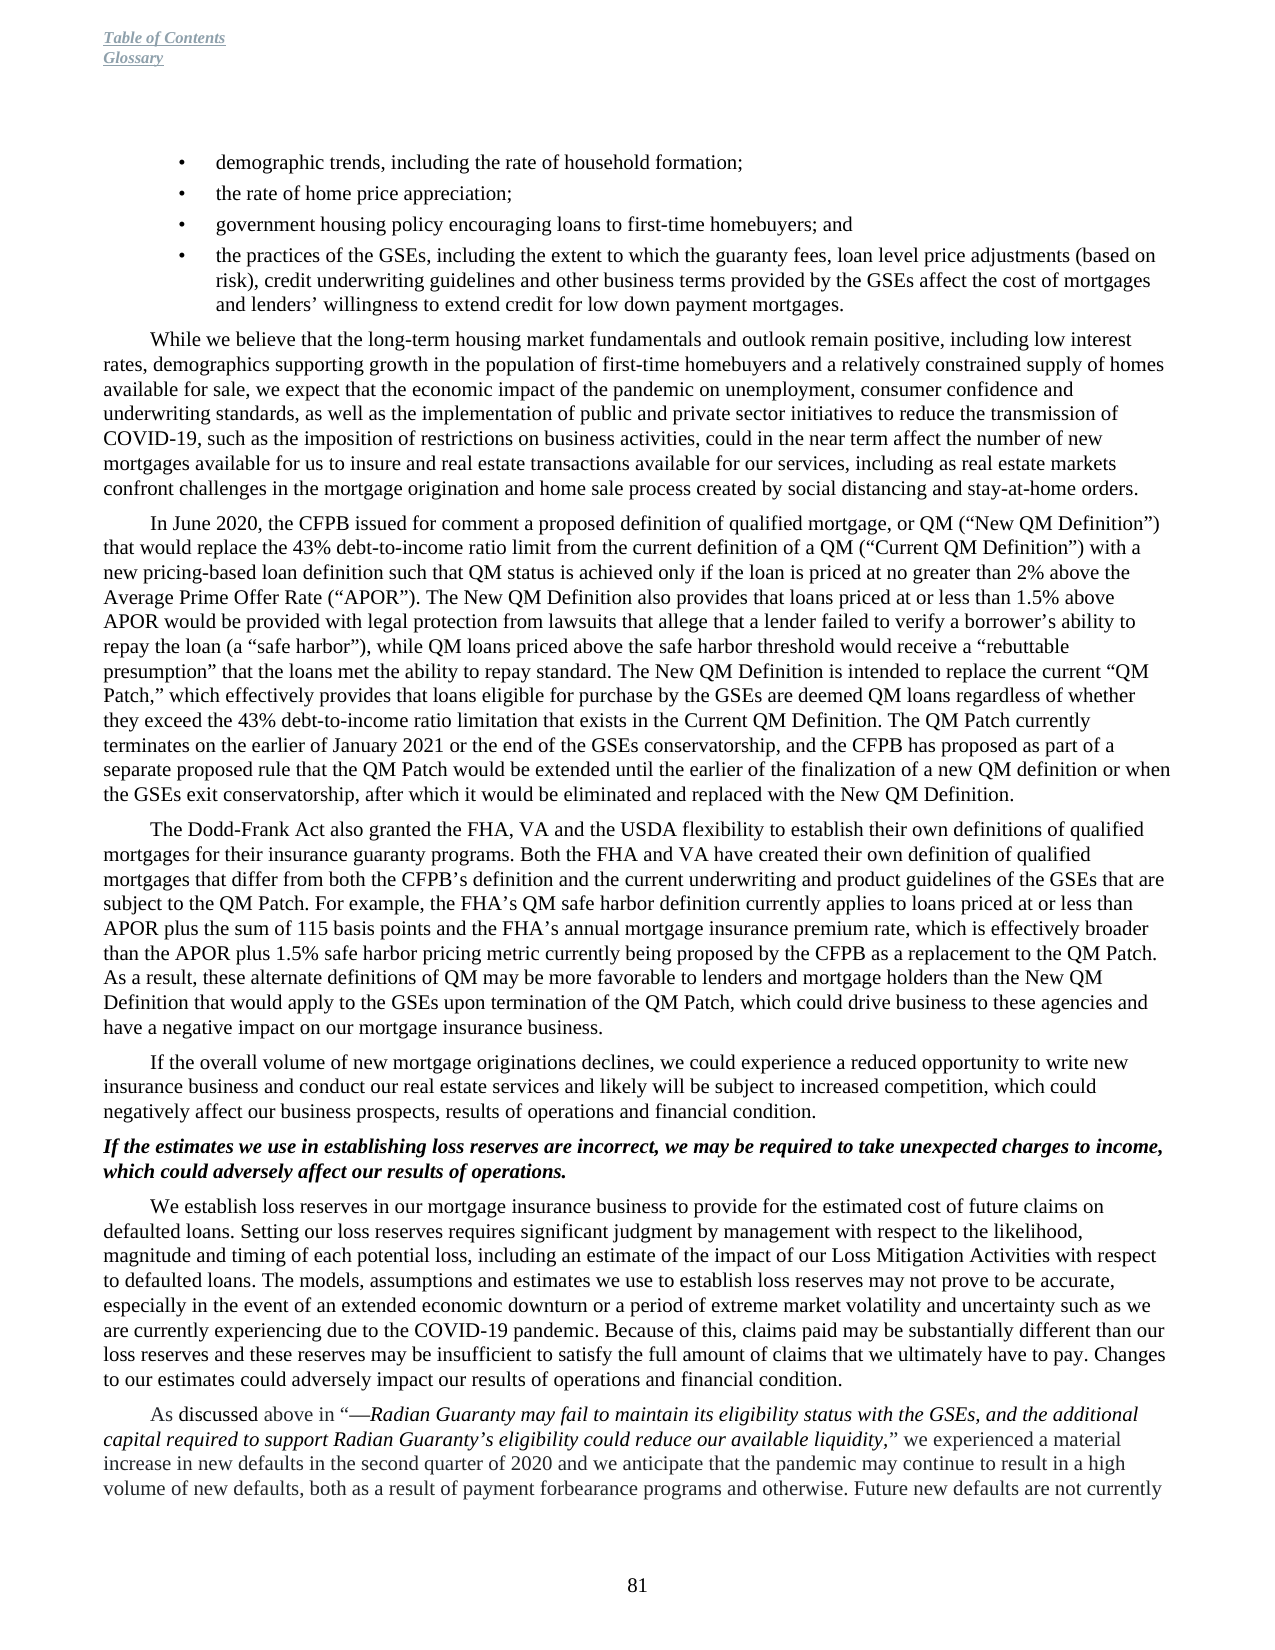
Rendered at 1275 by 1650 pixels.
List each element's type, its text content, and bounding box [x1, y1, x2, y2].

list the practices of the GSEs, including the extent to which the guaranty fees, loan level price adjustments (based on risk), credit underwriting guidelines and other business terms provided by the GSEs affect the cost of mortgages and lenders’ willingness to extend credit for low down payment mortgages. [178, 243, 1172, 316]
list demographic trends, including the rate of household formation; [178, 150, 1172, 174]
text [103, 1402, 1172, 1500]
list government housing policy encouraging loans to first-time homebuyers; and [178, 212, 1172, 236]
text The Dodd-Frank Act also granted the FHA, VA and the USDA flexibility to establish their own definitions of qualified mortgages for their insurance guaranty programs. Both the FHA and VA have created their own definition of qualified mortgages that differ from both the CFPB’s definition and the current underwriting and product guidelines of the GSEs that are subject to the QM Patch. For example, the FHA’s QM safe harbor definition currently applies to loans priced at or less than APOR plus the sum of 115 basis points and the FHA’s annual mortgage insurance premium rate, which is effectively broader than the APOR plus 1.5% safe harbor pricing metric currently being proposed by the CFPB as a replacement to the QM Patch. As a result, these alternate definitions of QM may be more favorable to lenders and mortgage holders than the New QM Definition that would apply to the GSEs upon termination of the QM Patch, which could drive business to these agencies and have a negative impact on our mortgage insurance business. [103, 817, 1172, 1039]
text In June 2020, the CFPB issued for comment a proposed definition of qualified mortgage, or QM (“New QM Definition”) that would replace the 43% debt-to-income ratio limit from the current definition of a QM (“Current QM Definition”) with a new pricing-based loan definition such that QM status is achieved only if the loan is priced at no greater than 2% above the Average Prime Offer Rate (“APOR”). The New QM Definition also provides that loans priced at or less than 1.5% above APOR would be provided with legal protection from lawsuits that allege that a lender failed to verify a borrower’s ability to repay the loan (a “safe harbor”), while QM loans priced above the safe harbor threshold would receive a “rebuttable presumption” that the loans met the ability to repay standard. The New QM Definition is intended to replace the current “QM Patch,” which effectively provides that loans eligible for purchase by the GSEs are deemed QM loans regardless of whether they exceed the 43% debt-to-income ratio limitation that exists in the Current QM Definition. The QM Patch currently terminates on the earlier of January 2021 or the end of the GSEs conservatorship, and the CFPB has proposed as part of a separate proposed rule that the QM Patch would be extended until the earlier of the finalization of a new QM definition or when the GSEs exit conservatorship, after which it would be eliminated and replaced with the New QM Definition. [103, 511, 1172, 806]
text If the overall volume of new mortgage originations declines, we could experience a reduced opportunity to write new insurance business and conduct our real estate services and likely will be subject to increased competition, which could negatively affect our business prospects, results of operations and financial condition. [103, 1050, 1172, 1123]
text While we believe that the long-term housing market fundamentals and outlook remain positive, including low interest rates, demographics supporting growth in the population of first-time homebuyers and a relatively constrained supply of homes available for sale, we expect that the economic impact of the pandemic on unemployment, consumer confidence and underwriting standards, as well as the implementation of public and private sector initiatives to reduce the transmission of COVID-19, such as the imposition of restrictions on business activities, could in the near term affect the number of new mortgages available for us to insure and real estate transactions available for our services, including as real estate markets confront challenges in the mortgage origination and home sale process created by social distancing and stay-at-home orders. [103, 327, 1172, 499]
list the rate of home price appreciation; [178, 181, 1172, 205]
text We establish loss reserves in our mortgage insurance business to provide for the estimated cost of future claims on defaulted loans. Setting our loss reserves requires significant judgment by management with respect to the likelihood, magnitude and timing of each potential loss, including an estimate of the impact of our Loss Mitigation Activities with respect to defaulted loans. The models, assumptions and estimates we use to establish loss reserves may not prove to be accurate, especially in the event of an extended economic downturn or a period of extreme market volatility and uncertainty such as we are currently experiencing due to the COVID-19 pandemic. Because of this, claims paid may be substantially different than our loss reserves and these reserves may be insufficient to satisfy the full amount of claims that we ultimately have to pay. Changes to our estimates could adversely impact our results of operations and financial condition. [103, 1194, 1172, 1391]
text If the estimates we use in establishing loss reserves are incorrect, we may be required to take unexpected charges to income, which could adversely affect our results of operations. [103, 1134, 1172, 1183]
